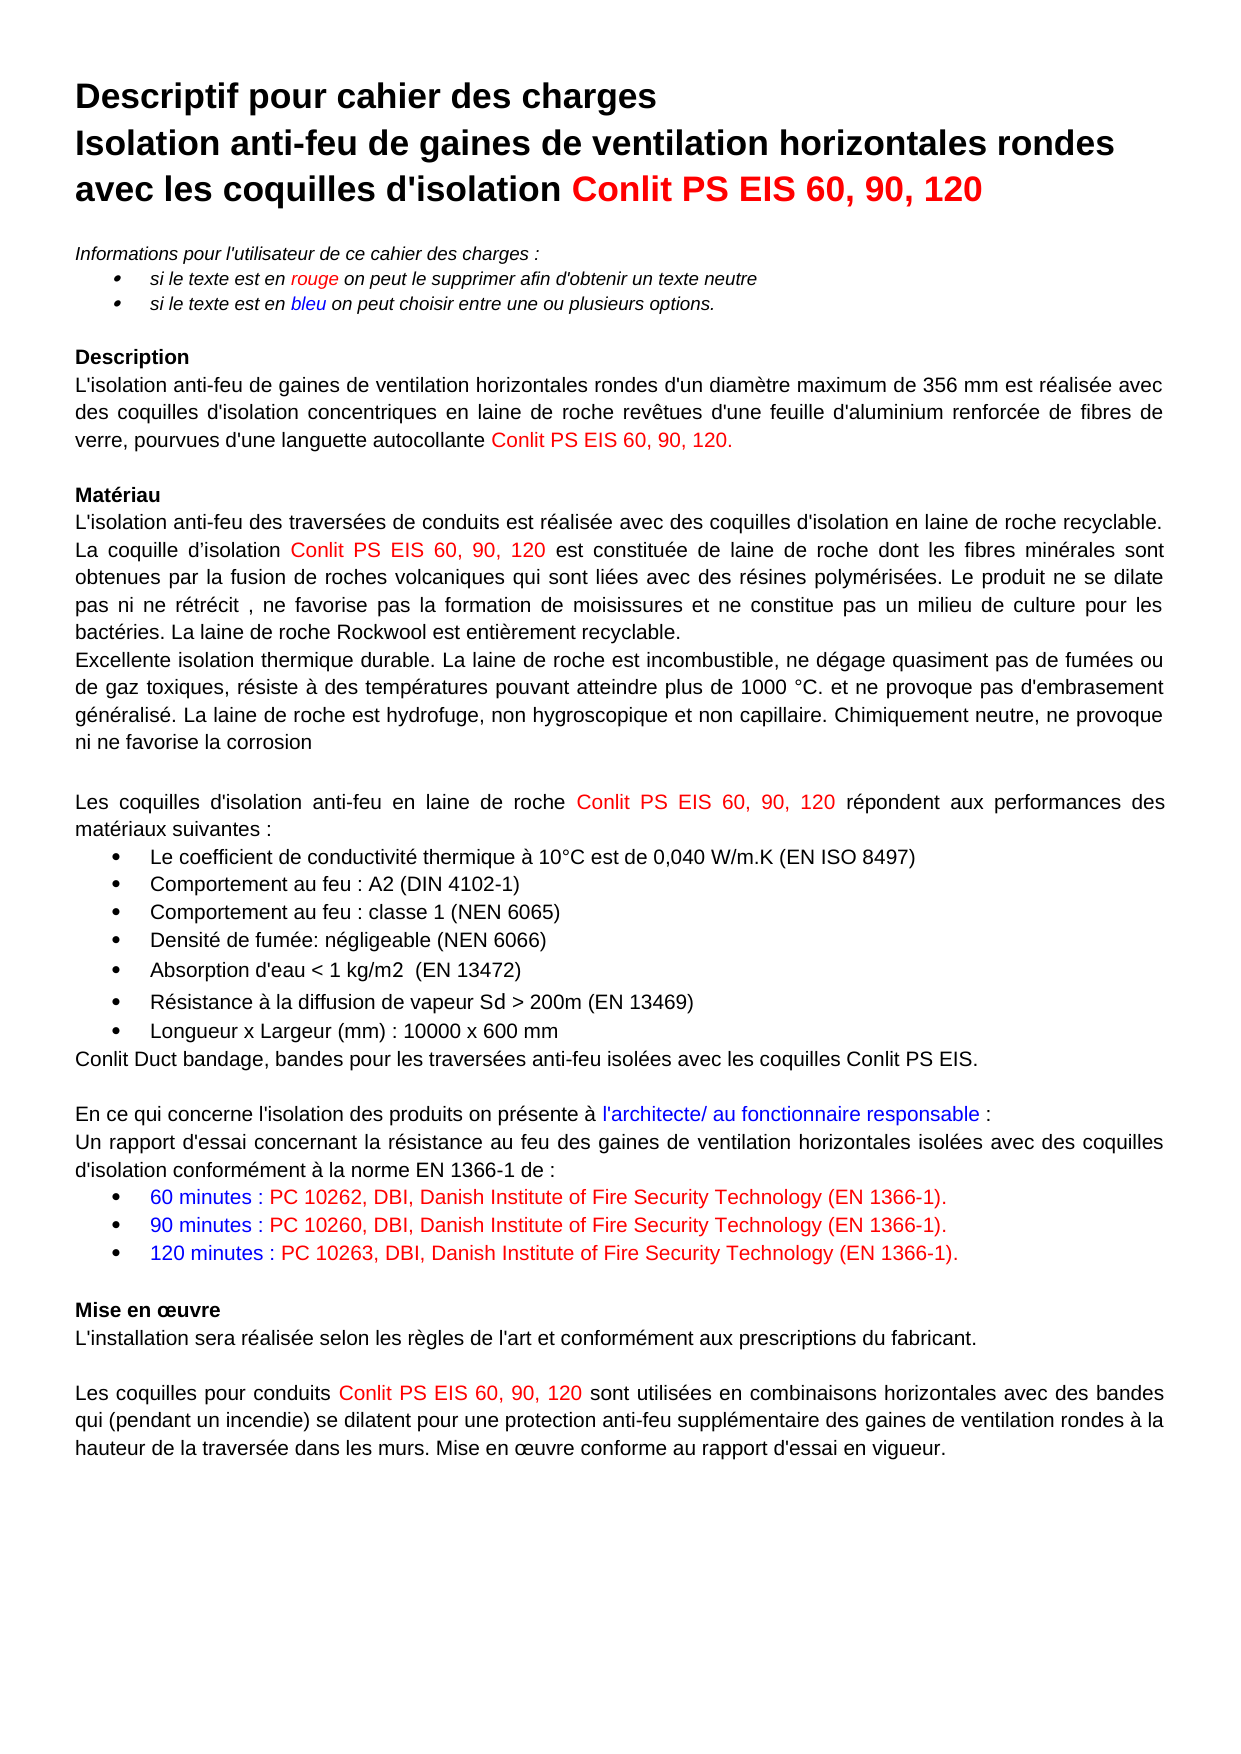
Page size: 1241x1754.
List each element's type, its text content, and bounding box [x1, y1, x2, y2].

text Informations pour l'utilisateur de ce cahier des charges : [75, 243, 1165, 264]
text L'isolation anti-feu de gaines de ventilation horizontales rondes d'un diamètre maximum de 356 mm est réalisée avec des coquilles d'isolation concentriques en laine de roche revêtues d'une feuille d'aluminium renforcée de fibres de verre, pourvues d'une languette autocollante Conlit PS EIS 60, 90, 120. [75, 372, 1165, 451]
text Mise en œuvre [75, 1298, 1165, 1322]
list Densité de fumée: négligeable (NEN 6066) [112, 927, 1165, 951]
list 60 minutes : PC 10262, DBI, Danish Institute of Fire Security Technology (EN 1366-1). [112, 1185, 1165, 1209]
text Les coquilles d'isolation anti-feu en laine de roche Conlit PS EIS 60, 90, 120 répondent aux performances des matériaux suivantes : [75, 789, 1165, 841]
list Résistance à la diffusion de vapeur Sd > 200m (EN 13469) [112, 987, 1165, 1015]
text L'isolation anti-feu des traversées de conduits est réalisée avec des coquilles d'isolation en laine de roche recyclable. La coquille d’isolation Conlit PS EIS 60, 90, 120 est constituée de laine de roche dont les fibres minérales sont obtenues par la fusion de roches volcaniques qui sont liées avec des résines polymérisées. Le produit ne se dilate pas ni ne rétrécit , ne favorise pas la formation de moisissures et ne constitue pas un milieu de culture pour les bactéries. La laine de roche Rockwool est entièrement recyclable. [75, 510, 1165, 644]
text Descriptif pour cahier des charges [75, 75, 1165, 116]
list Le coefficient de conductivité thermique à 10°C est de 0,040 W/m.K (EN ISO 8497) [112, 844, 1165, 869]
text Matériau [75, 482, 1165, 506]
list Comportement au feu : A2 (DIN 4102-1) [112, 872, 1165, 896]
list Longueur x Largeur (mm) : 10000 x 600 mm [112, 1019, 1165, 1043]
text Les coquilles pour conduits Conlit PS EIS 60, 90, 120 sont utilisées en combinaisons horizontales avec des bandes qui (pendant un incendie) se dilatent pour une protection anti-feu supplémentaire des gaines de ventilation rondes à la hauteur de la traversée dans les murs. Mise en œuvre conforme au rapport d'essai en vigueur. [75, 1381, 1165, 1459]
list 90 minutes : PC 10260, DBI, Danish Institute of Fire Security Technology (EN 1366-1). [112, 1213, 1165, 1237]
text Isolation anti-feu de gaines de ventilation horizontales rondes avec les coquilles d'isolation Conlit PS EIS 60, 90, 120 [75, 122, 1165, 209]
text Conlit Duct bandage, bandes pour les traversées anti-feu isolées avec les coquilles Conlit PS EIS. [75, 1047, 1165, 1071]
list si le texte est en rouge on peut le supprimer afin d'obtenir un texte neutre [112, 268, 1165, 289]
list Comportement au feu : classe 1 (NEN 6065) [112, 900, 1165, 924]
list Absorption d'eau < 1 kg/m2 (EN 13472) [112, 955, 1165, 983]
list si le texte est en bleu on peut choisir entre une ou plusieurs options. [112, 292, 1165, 314]
text Description [75, 345, 1165, 369]
text En ce qui concerne l'isolation des produits on présente à l'architecte/ au fonctionnaire responsable : [75, 1102, 1165, 1126]
text Un rapport d'essai concernant la résistance au feu des gaines de ventilation horizontales isolées avec des coquilles d'isolation conformément à la norme EN 1366-1 de : [75, 1130, 1165, 1182]
text Excellente isolation thermique durable. La laine de roche est incombustible, ne dégage quasiment pas de fumées ou de gaz toxiques, résiste à des températures pouvant atteindre plus de 1000 °C. et ne provoque pas d'embrasement généralisé. La laine de roche est hydrofuge, non hygroscopique et non capillaire. Chimiquement neutre, ne provoque ni ne favorise la corrosion [75, 647, 1165, 754]
text L'installation sera réalisée selon les règles de l'art et conformément aux prescriptions du fabricant. [75, 1326, 1165, 1349]
list 120 minutes : PC 10263, DBI, Danish Institute of Fire Security Technology (EN 1366-1). [112, 1240, 1165, 1264]
